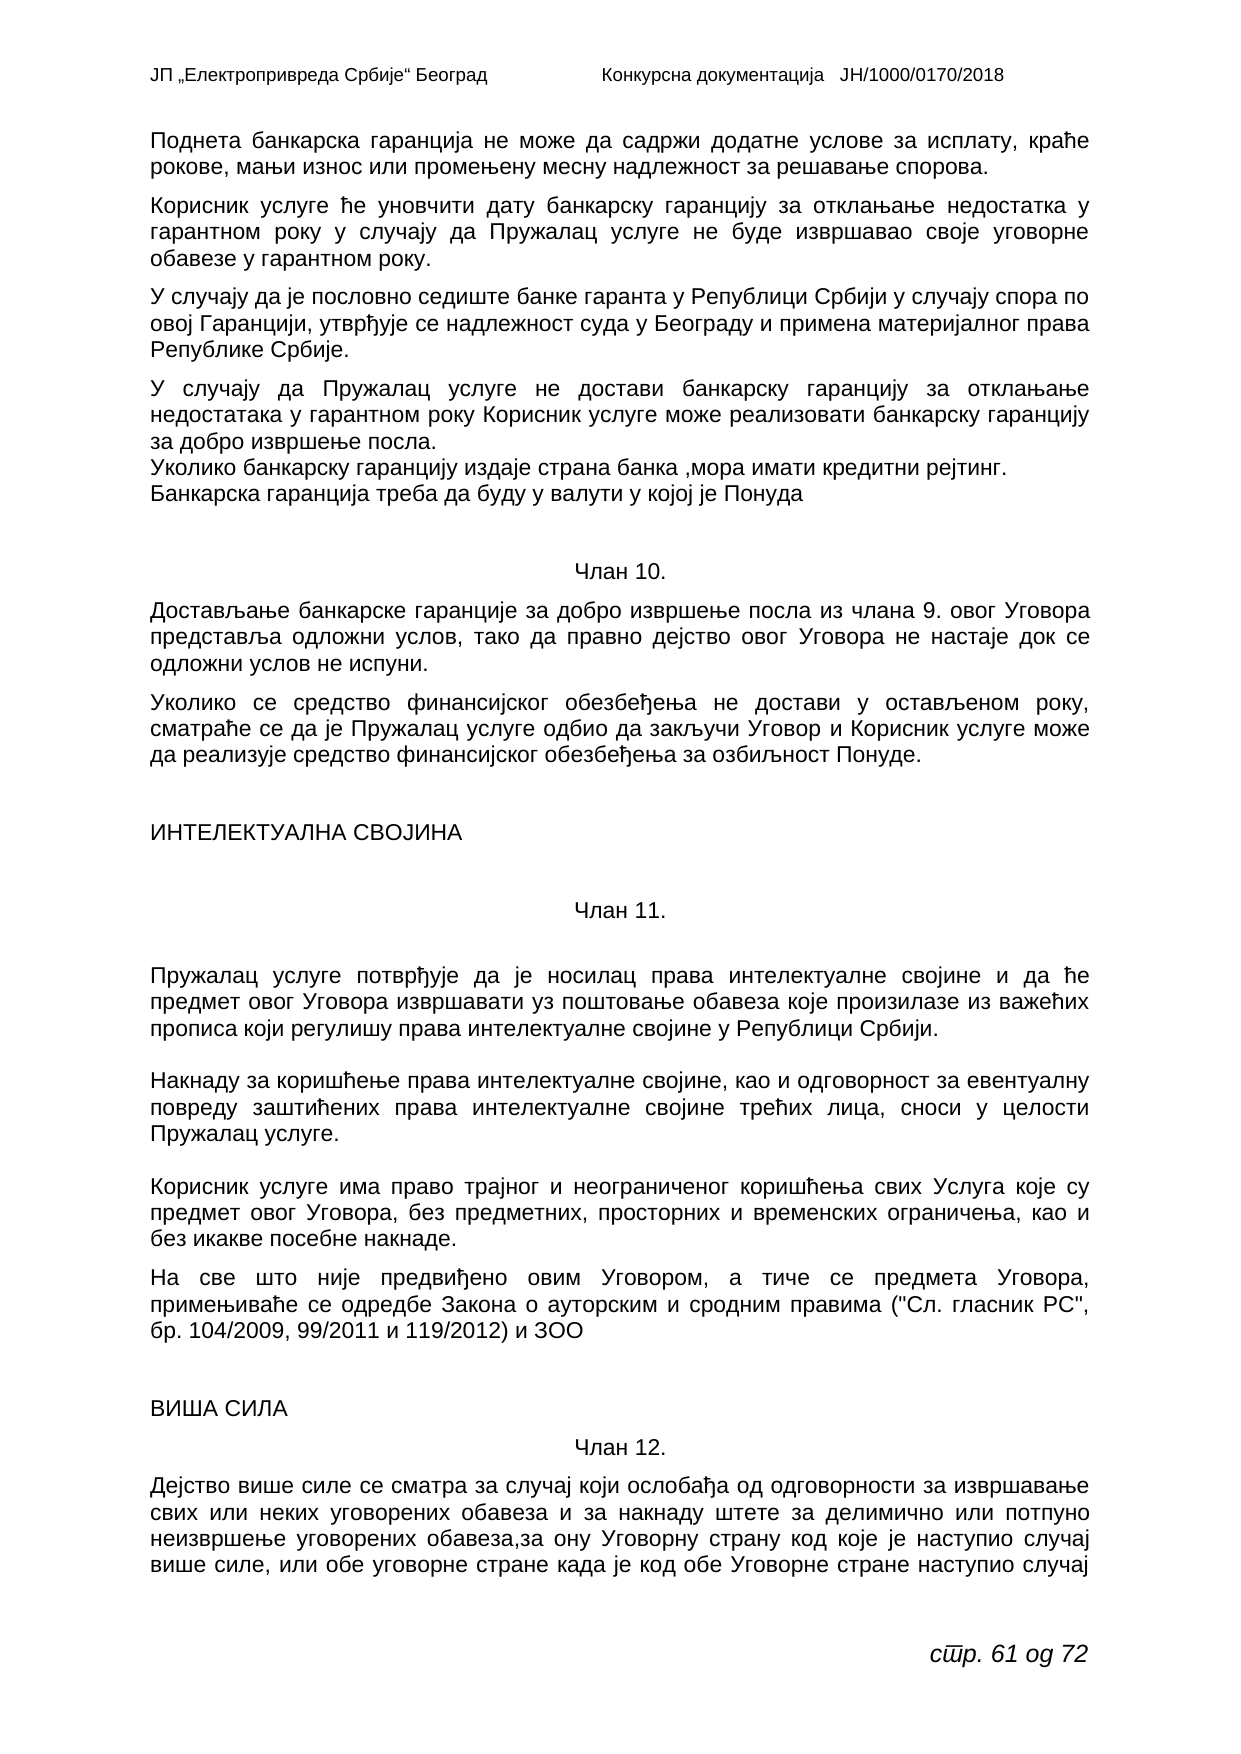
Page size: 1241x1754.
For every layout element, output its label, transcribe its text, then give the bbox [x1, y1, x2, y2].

text Накнаду за коришћење права интелектуалне својине, као и одговорност за евентуалну повреду заштићених права интелектуалне својине трећих лица, сноси у целости Пружалац услуге. [150, 1067, 1090, 1146]
text Достављање банкарске гаранције за добро извршење посла из члана 9. овог Уговора представља одложни услов, тако да правно дејство овог Уговора не настаје док се одложни услов не испуни. [150, 597, 1090, 676]
text Члан 10. [150, 558, 1090, 584]
text Корисник услуге има право трајног и неограниченог коришћења свих Услуга које су предмет овог Уговора, без предметних, просторних и временских ограничења, као и без икакве посебне накнаде. [150, 1173, 1090, 1252]
list Поднета банкарска гаранција не може да садржи додатне услове за исплату, краће рокове, мањи износ или промењену месну надлежност за решавање спорова. [150, 127, 1090, 179]
text Члан 12. [150, 1433, 1090, 1460]
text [150, 1472, 1090, 1578]
text На све што није предвиђено овим Уговором, а тиче се предмета Уговора, примењиваће се одредбе Закона о ауторским и сродним правима ("Сл. гласник РС", бр. 104/2009, 99/2011 и 119/2012) и ЗОО [150, 1264, 1090, 1343]
text Уколико банкарску гаранцију издаје страна банка ,мора имати кредитни рејтинг. [150, 454, 1090, 480]
text У случају да је пословно седиште банке гаранта у Републици Србији у случају спора по овој Гаранцији, утврђује се надлежност суда у Београду и примена материјалног права Републике Србије. [150, 283, 1090, 362]
text У случају да Пружалац услуге не достави банкарску гаранцију за отклањање недостатака у гарантном року Корисник услуге може реализовати банкарску гаранцију за добро извршење посла. [150, 375, 1090, 454]
text ИНТЕЛЕКТУАЛНА СВОЈИНА [150, 819, 1090, 845]
text Пружалац услуге потврђује да је носилац права интелектуалне својине и да ће предмет овог Уговора извршавати уз поштовање обавеза које произилазе из важећих прописа који регулишу права интелектуалне својине у Републици Србији. [150, 962, 1090, 1041]
text Банкарска гаранција треба да буду у валути у којој је Понуда [150, 480, 1090, 507]
text Корисник услуге ће уновчити дату банкарску гаранцију за отклањање недостатка у гарантном року у случају да Пружалац услуге не буде извршавао своје уговорне обавезе у гарантном року. [150, 192, 1090, 271]
text Уколико се средство финансијског обезбеђења не достави у остављеном року, сматраће се да је Пружалац услуге одбио да закључи Уговор и Корисник услуге може да реализује средство финансијског обезбеђења за озбиљност Понуде. [150, 688, 1090, 767]
text ВИША СИЛА [150, 1394, 1090, 1421]
text Члан 11. [150, 897, 1090, 923]
